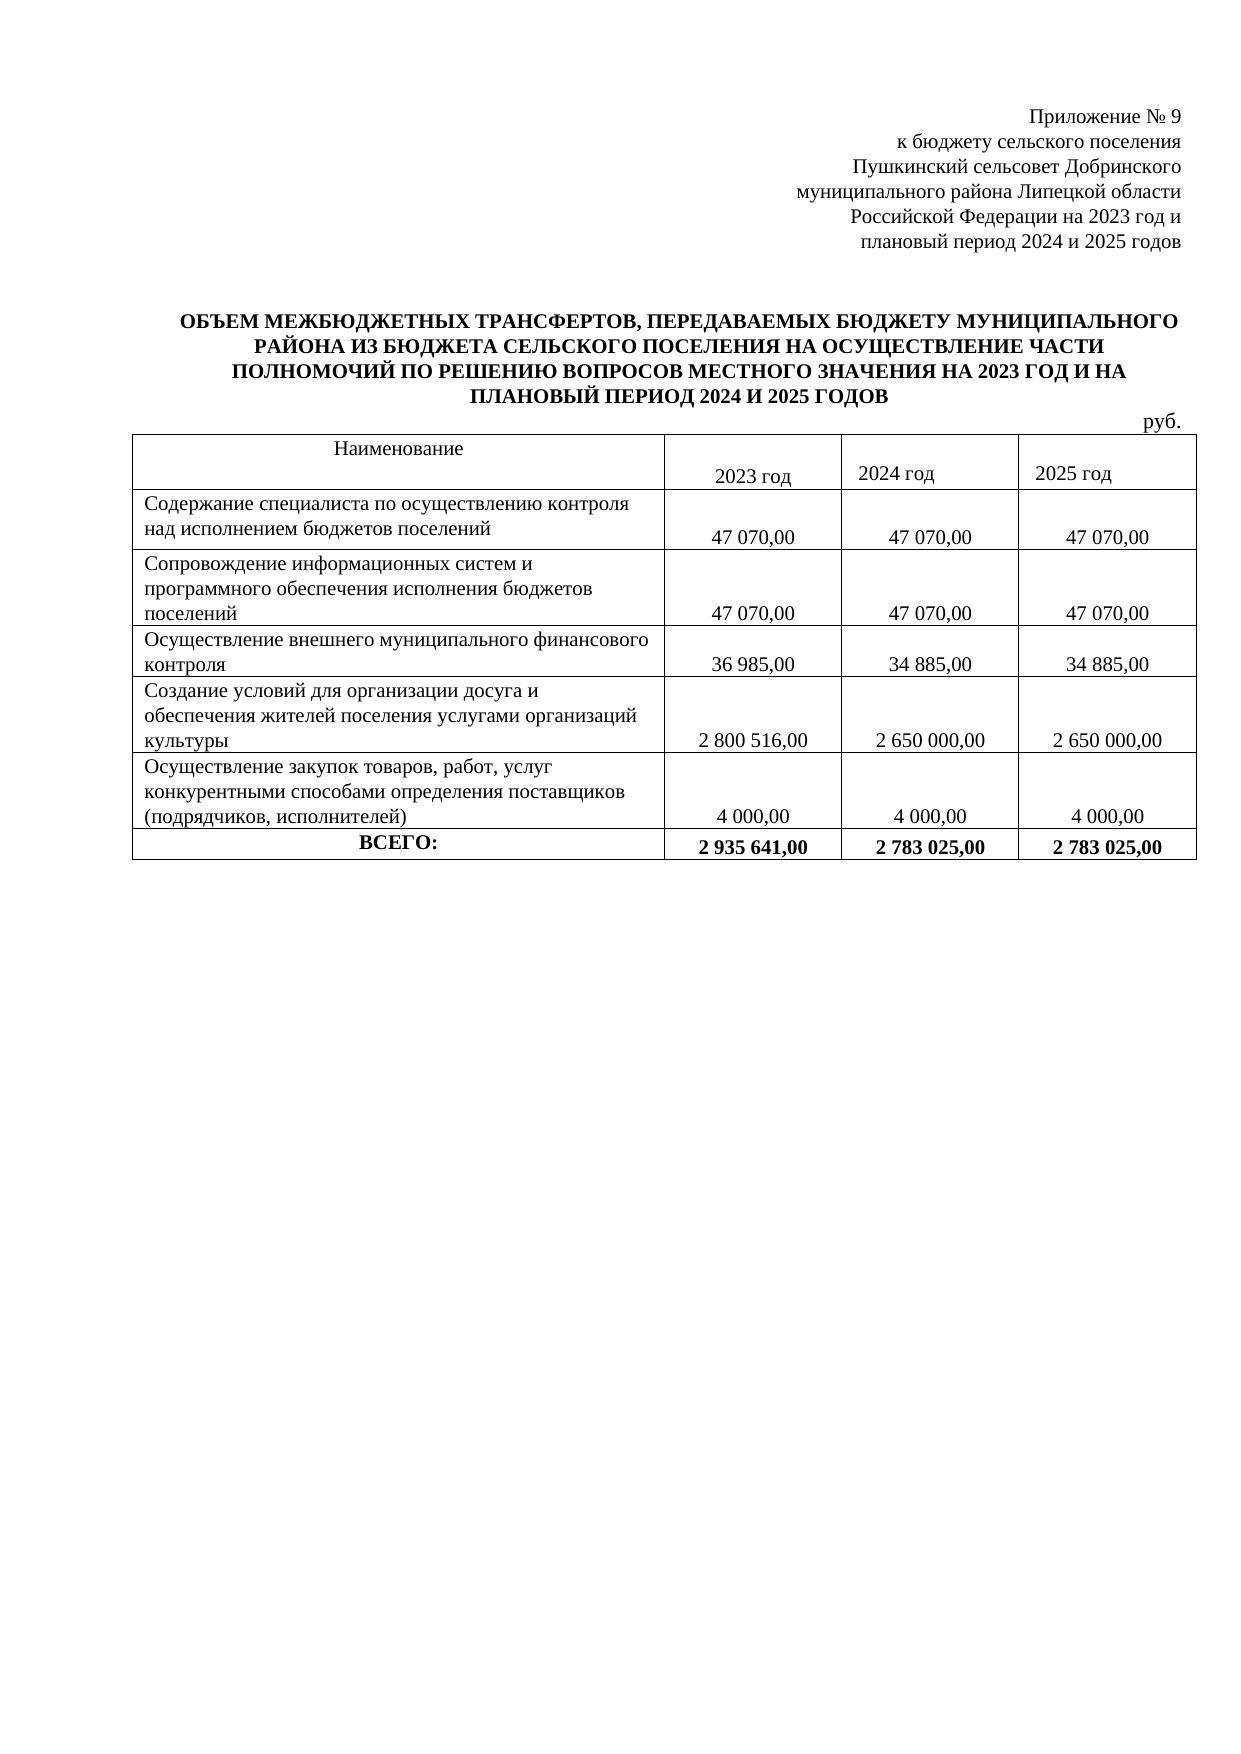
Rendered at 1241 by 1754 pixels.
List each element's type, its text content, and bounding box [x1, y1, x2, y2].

table_cell 36 985,00 [665, 626, 841, 676]
table_header 2024 год [842, 435, 1018, 488]
table_cell 47 070,00 [1019, 490, 1196, 549]
table_cell 47 070,00 [665, 490, 841, 549]
table_cell 34 885,00 [1019, 626, 1196, 676]
table_cell Осуществление закупок товаров, работ, услуг конкурентными способами определения поставщиков (подрядчиков, исполнителей) [133, 753, 664, 828]
table_cell Осуществление внешнего муниципального финансового контроля [133, 626, 664, 676]
table_cell 2 650 000,00 [842, 677, 1018, 752]
table_cell 47 070,00 [842, 490, 1018, 549]
table_cell 47 070,00 [665, 550, 841, 625]
table_cell 2 783 025,00 [842, 829, 1018, 859]
table_cell 2 800 516,00 [665, 677, 841, 752]
table_cell 47 070,00 [842, 550, 1018, 625]
text муниципального района Липецкой области [177, 178, 1181, 203]
table_header 2023 год [665, 435, 841, 488]
text руб. [177, 408, 1181, 434]
table_header 2025 год [1019, 435, 1196, 488]
table_cell 4 000,00 [665, 753, 841, 828]
table_cell 4 000,00 [1019, 753, 1196, 828]
table_header Наименование [133, 435, 664, 488]
table_cell 4 000,00 [842, 753, 1018, 828]
table_cell 2 935 641,00 [665, 829, 841, 859]
table_cell ВСЕГО: [133, 829, 664, 859]
text Пушкинский сельсовет Добринского [177, 153, 1181, 178]
table_cell 2 783 025,00 [1019, 829, 1196, 859]
table_cell 34 885,00 [842, 626, 1018, 676]
table_cell Создание условий для организации досуга и обеспечения жителей поселения услугами организаций культуры [133, 677, 664, 752]
table_cell Сопровождение информационных систем и программного обеспечения исполнения бюджетов поселений [133, 550, 664, 625]
text плановый период 2024 и 2025 годов [207, 228, 1181, 253]
subtitle Приложение № 9 [177, 103, 1181, 128]
table_cell 47 070,00 [1019, 550, 1196, 625]
table_cell Содержание специалиста по осуществлению контроля над исполнением бюджетов поселений [133, 490, 664, 549]
text Российской Федерации на 2023 год и [177, 203, 1181, 228]
text ОБЪЕМ МЕЖБЮДЖЕТНЫХ ТРАНСФЕРТОВ, ПЕРЕДАВАЕМЫХ БЮДЖЕТУ МУНИЦИПАЛЬНОГО РАЙОНА ИЗ БЮДЖЕТА СЕЛЬСКОГО ПОСЕЛЕНИЯ НА ОСУЩЕСТВЛЕНИЕ ЧАСТИ ПОЛНОМОЧИЙ ПО РЕШЕНИЮ ВОПРОСОВ МЕСТНОГО ЗНАЧЕНИЯ НА 2023 ГОД И НА ПЛАНОВЫЙ ПЕРИОД 2024 И 2025 ГОДОВ [177, 308, 1181, 408]
table_cell 2 650 000,00 [1019, 677, 1196, 752]
text к бюджету сельского поселения [177, 128, 1181, 153]
